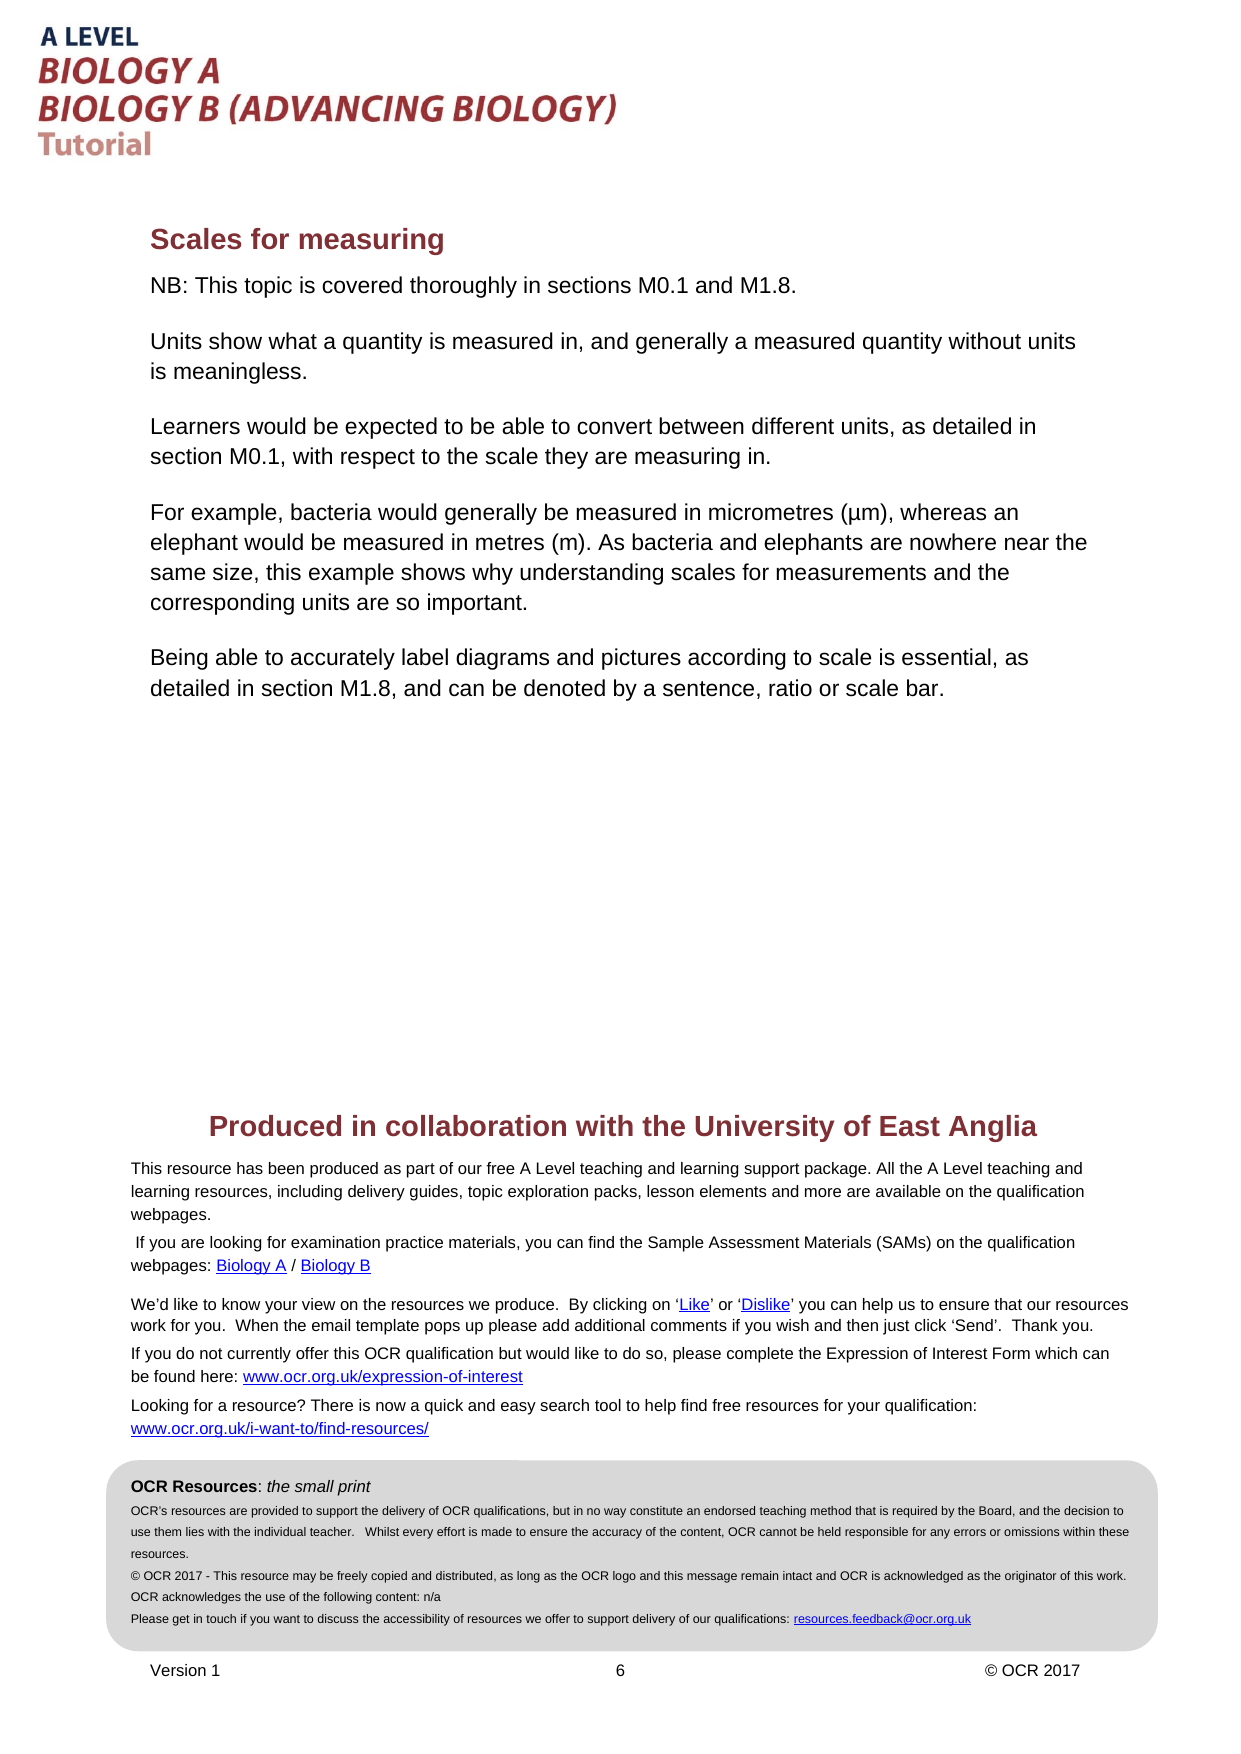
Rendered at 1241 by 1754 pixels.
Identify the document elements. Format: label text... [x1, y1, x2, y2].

text For example, bacteria would generally be measured in micrometres (µm), whereas an elephant would be measured in metres (m). As bacteria and elephants are nowhere near the same size, this example shows why understanding scales for measurements and the corresponding units are so important. [150, 498, 1090, 615]
text Units show what a quantity is measured in, and generally a measured quantity without units is meaningless. [150, 328, 1090, 384]
subtitle Scales for measuring [150, 175, 1090, 256]
text Being able to accurately label diagrams and pictures according to scale is essential, as detailed in section M1.8, and can be denoted by a sentence, ratio or scale bar. [150, 644, 1090, 701]
text NB: This topic is covered thoroughly in sections M0.1 and M1.8. [150, 272, 1090, 299]
picture [0, 0, 1236, 175]
text Learners would be expected to be able to convert between different units, as detailed in section M0.1, with respect to the scale they are measuring in. [150, 413, 1090, 469]
